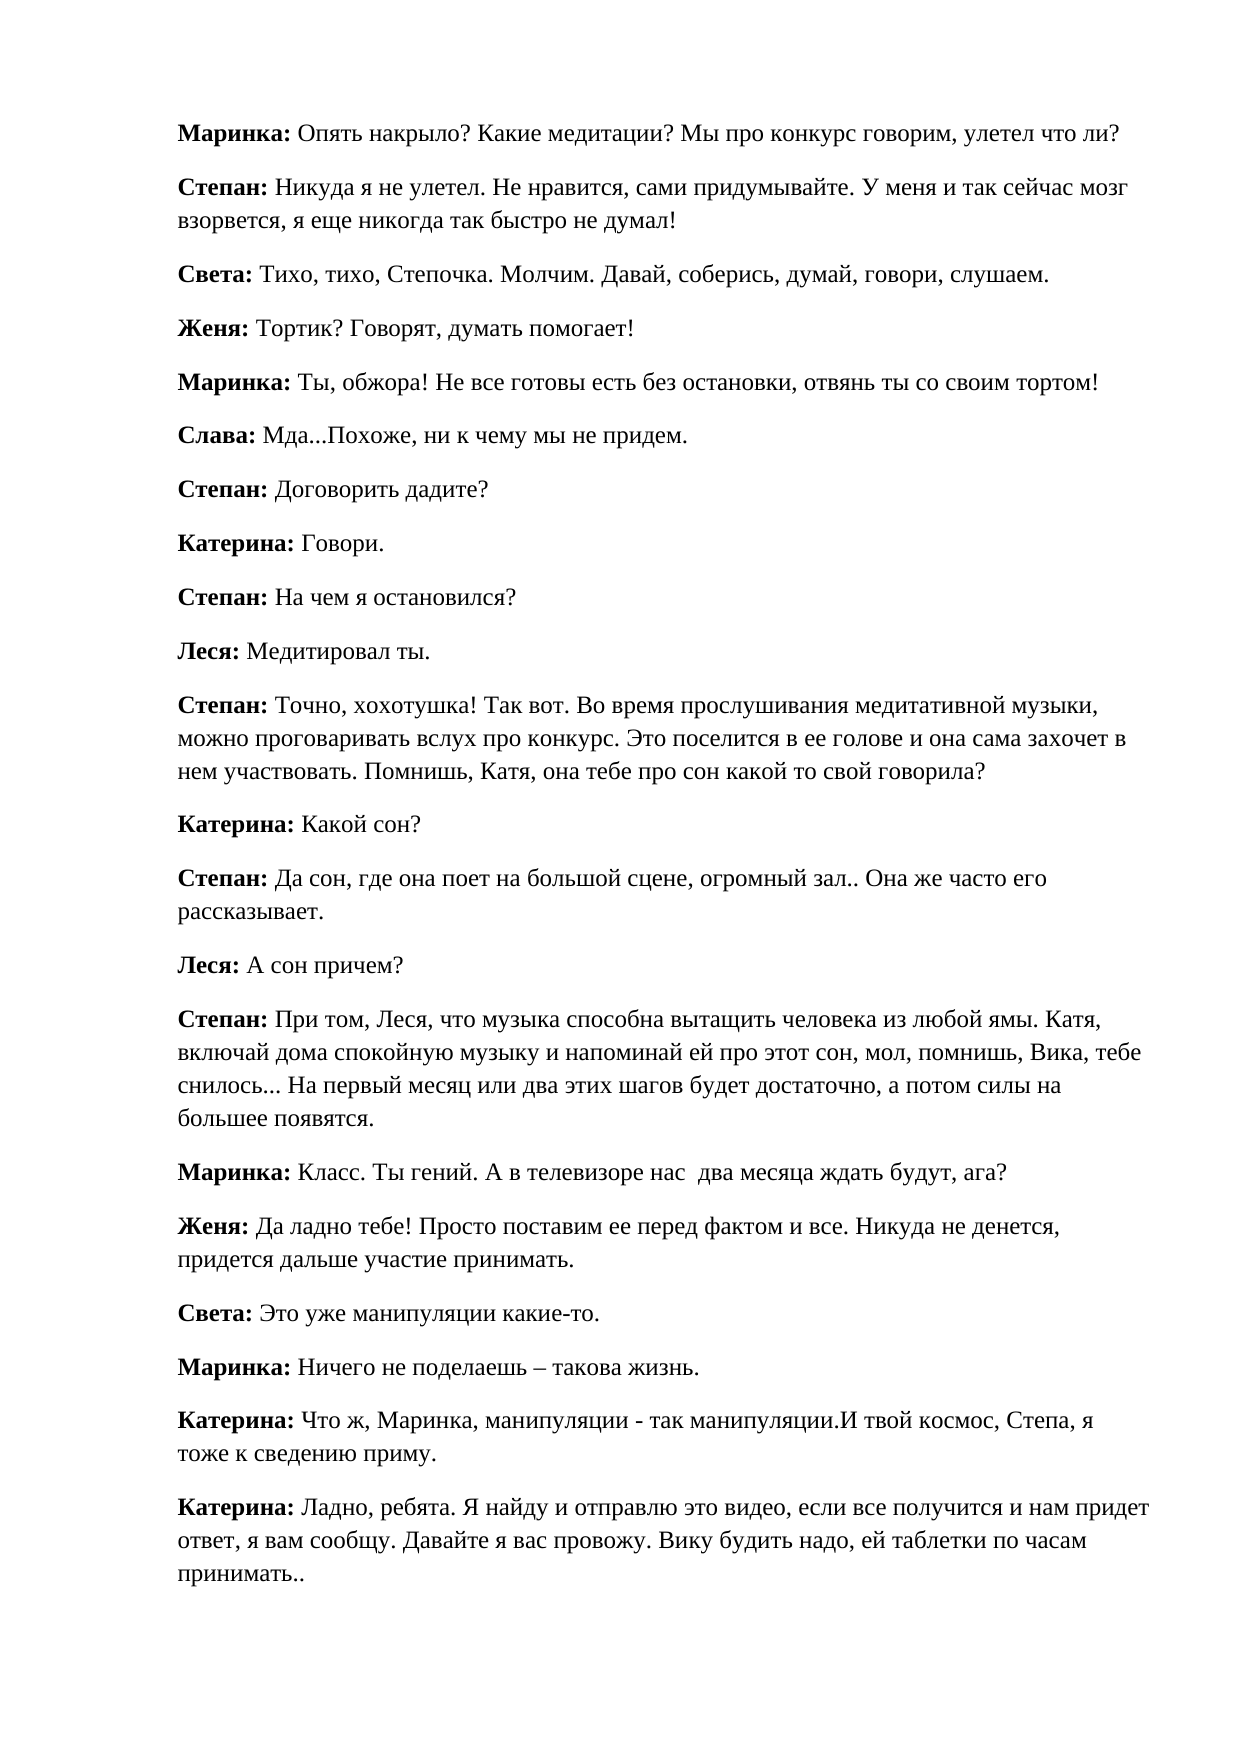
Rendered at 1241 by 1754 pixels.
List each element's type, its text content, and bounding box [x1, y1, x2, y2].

text Степан: Точно, хохотушка! Так вот. Во время прослушивания медитативной музыки, можно проговаривать вслух про конкурс. Это поселится в ее голове и она сама захочет в нем участвовать. Помнишь, Катя, она тебе про сон какой то свой говорила? [177, 690, 1152, 784]
text Степан: Договорить дадите? [177, 474, 1152, 503]
text Маринка: Класс. Ты гений. А в телевизоре нас два месяца ждать будут, ага? [177, 1157, 1152, 1186]
text Степан: Никуда я не улетел. Не нравится, сами придумывайте. У меня и так сейчас мозг взорвется, я еще никогда так быстро не думал! [177, 172, 1152, 234]
text Катерина: Говори. [177, 528, 1152, 557]
text Слава: Мда...Похоже, ни к чему мы не придем. [177, 420, 1152, 449]
text Маринка: Ты, обжора! Не все готовы есть без остановки, отвянь ты со своим тортом! [177, 367, 1152, 395]
text Степан: На чем я остановился? [177, 582, 1152, 611]
text Света: Тихо, тихо, Степочка. Молчим. Давай, соберись, думай, говори, слушаем. [177, 259, 1152, 288]
text Леся: Медитировал ты. [177, 636, 1152, 664]
text Маринка: Ничего не поделаешь – такова жизнь. [177, 1352, 1152, 1380]
text Женя: Да ладно тебе! Просто поставим ее перед фактом и все. Никуда не денется, придется дальше участие принимать. [177, 1211, 1152, 1273]
text Женя: Тортик? Говорят, думать помогает! [177, 313, 1152, 341]
text Света: Это уже манипуляции какие-то. [177, 1298, 1152, 1327]
text Катерина: Что ж, Маринка, манипуляции - так манипуляции.И твой космос, Степа, я тоже к сведению приму. [177, 1406, 1152, 1467]
text Степан: При том, Леся, что музыка способна вытащить человека из любой ямы. Катя, включай дома спокойную музыку и напоминай ей про этот сон, мол, помнишь, Вика, тебе снилось... На первый месяц или два этих шагов будет достаточно, а потом силы на большее появятся. [177, 1004, 1152, 1132]
text Катерина: Ладно, ребята. Я найду и отправлю это видео, если все получится и нам придет ответ, я вам сообщу. Давайте я вас провожу. Вику будить надо, ей таблетки по часам принимать.. [177, 1492, 1152, 1587]
text Катерина: Какой сон? [177, 809, 1152, 838]
text Леся: А сон причем? [177, 950, 1152, 979]
text Маринка: Опять накрыло? Какие медитации? Мы про конкурс говорим, улетел что ли? [177, 118, 1152, 147]
text Степан: Да сон, где она поет на большой сцене, огромный зал.. Она же часто его рассказывает. [177, 863, 1152, 925]
